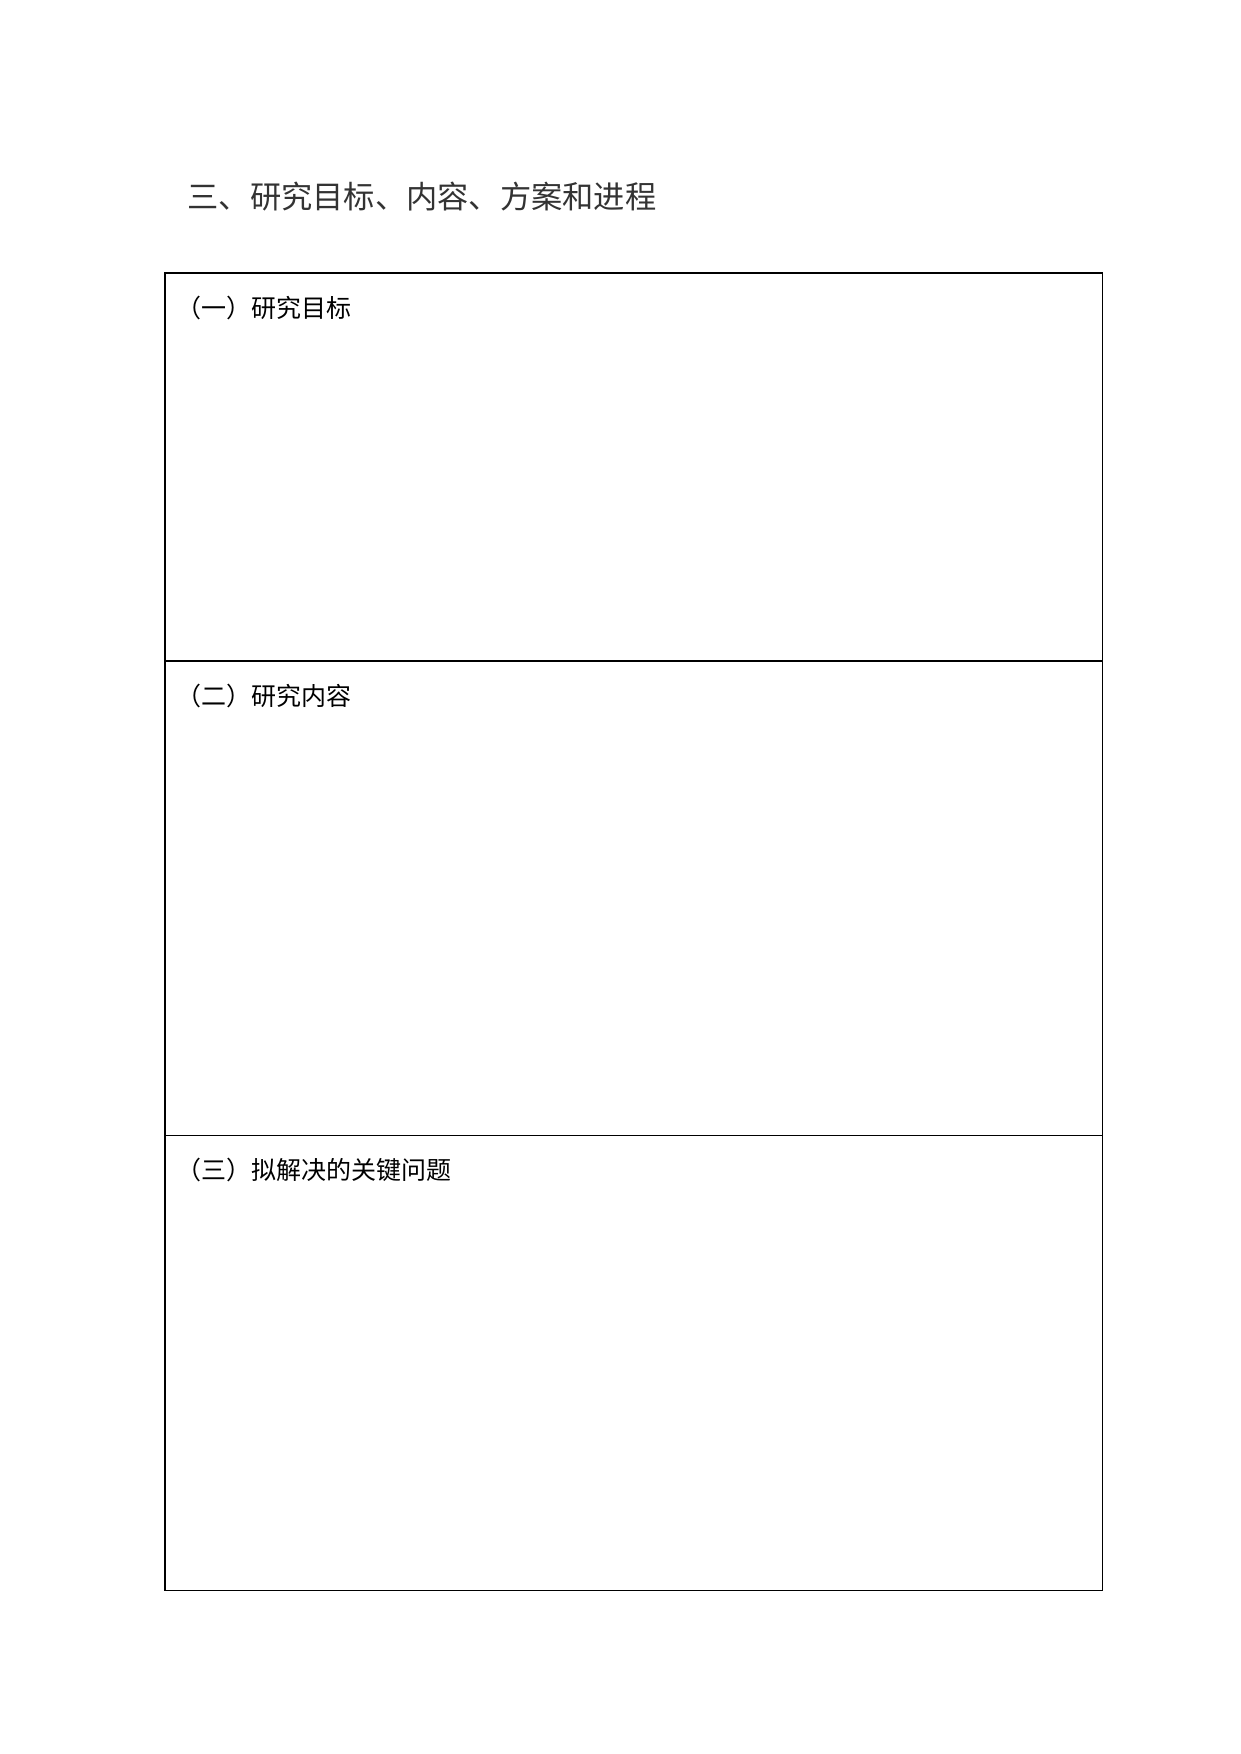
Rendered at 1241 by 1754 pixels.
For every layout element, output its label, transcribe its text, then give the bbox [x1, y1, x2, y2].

text 三、研究目标、内容、方案和进程 [187, 162, 1053, 227]
table_cell （三）拟解决的关键问题 [166, 1136, 1102, 1589]
table_header （一）研究目标 [166, 274, 1102, 660]
table_cell （二）研究内容 [166, 662, 1102, 1135]
